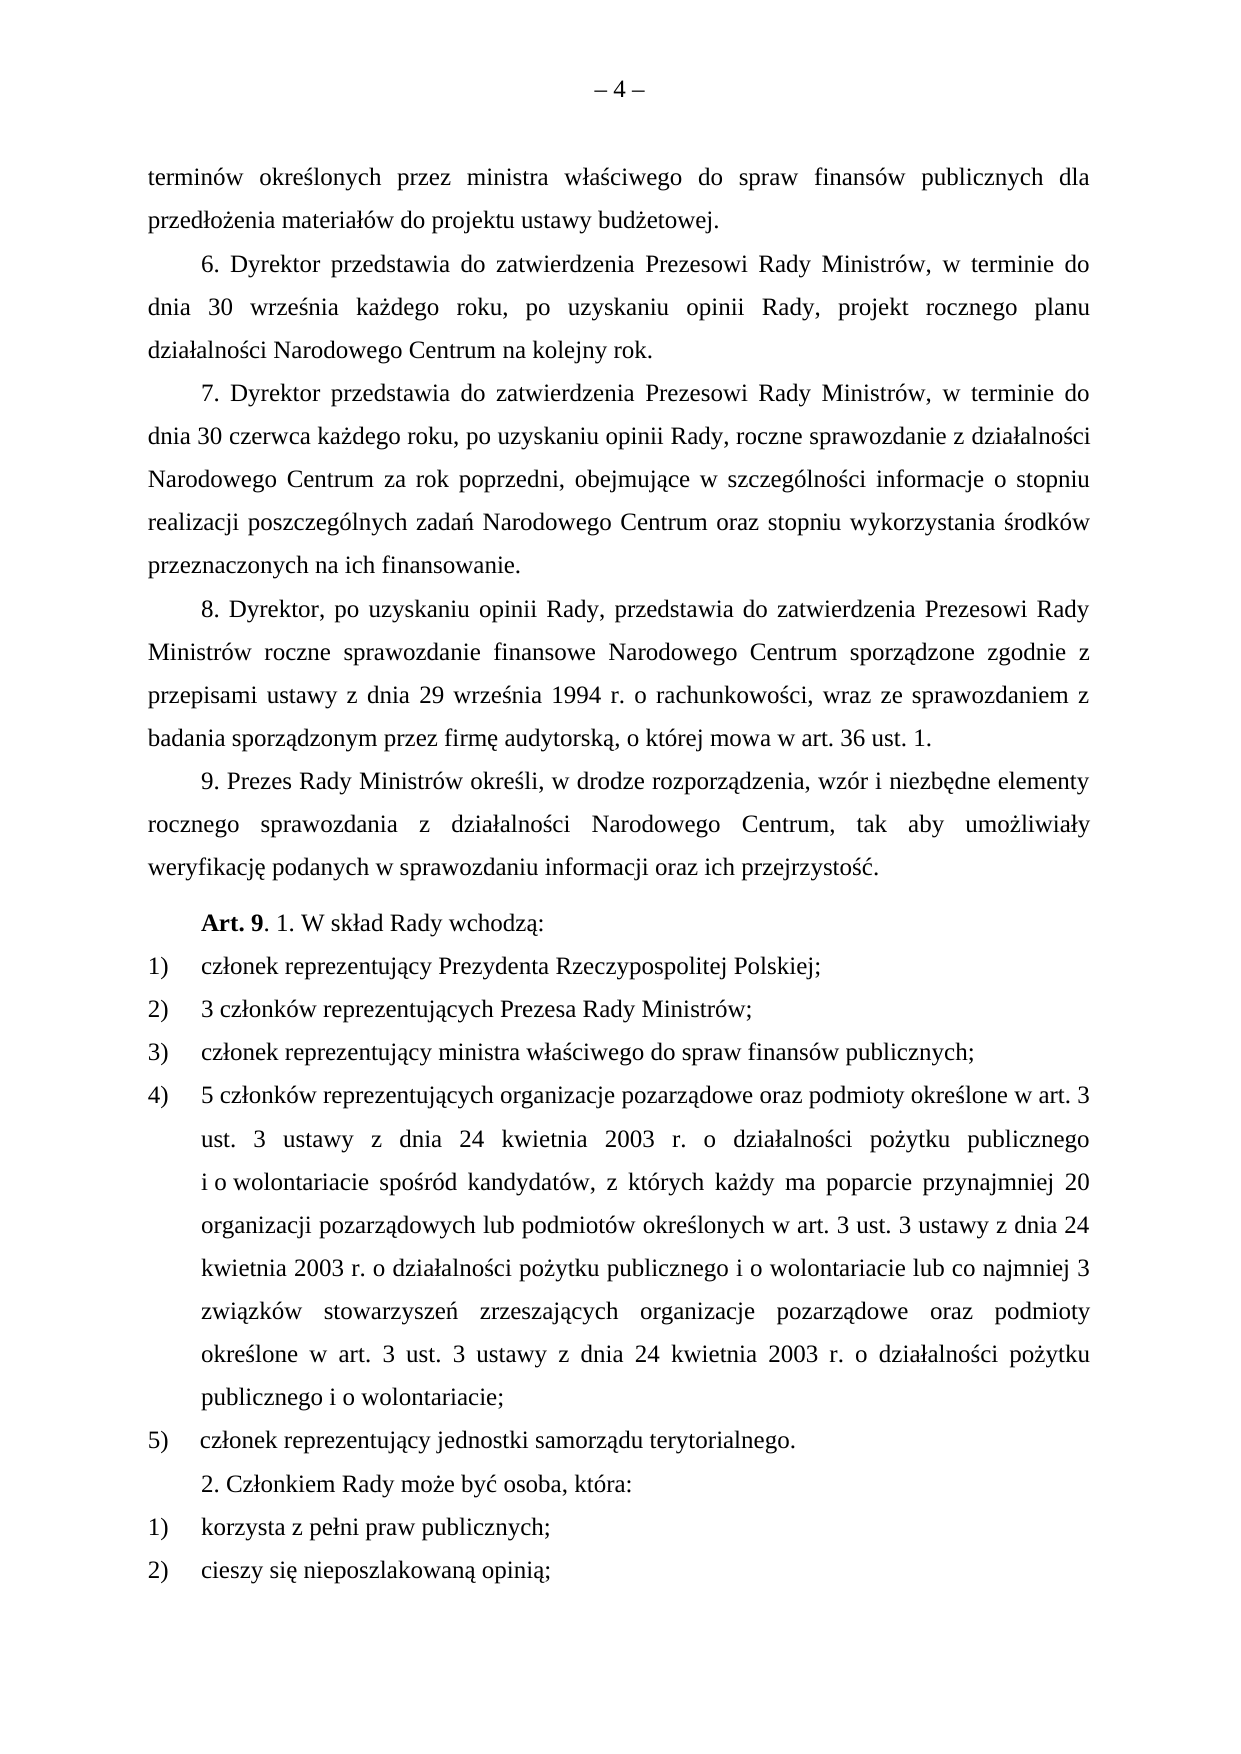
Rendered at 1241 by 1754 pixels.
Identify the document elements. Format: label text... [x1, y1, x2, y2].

text 1) członek reprezentujący Prezydenta Rzeczypospolitej Polskiej; [148, 951, 1091, 980]
text 9. Prezes Rady Ministrów określi, w drodze rozporządzenia, wzór i niezbędne elementy rocznego sprawozdania z działalności Narodowego Centrum, tak aby umożliwiały weryfikację podanych w sprawozdaniu informacji oraz ich przejrzystość. [148, 766, 1091, 881]
text 4) 5 członków reprezentujących organizacje pozarządowe oraz podmioty określone w art. 3 ust. 3 ustawy z dnia 24 kwietnia 2003 r. o działalności pożytku publicznego i o wolontariacie spośród kandydatów, z których każdy ma poparcie przynajmniej 20 organizacji pozarządowych lub podmiotów określonych w art. 3 ust. 3 ustawy z dnia 24 kwietnia 2003 r. o działalności pożytku publicznego i o wolontariacie lub co najmniej 3 związków stowarzyszeń zrzeszających organizacje pozarządowe oraz podmioty określone w art. 3 ust. 3 ustawy z dnia 24 kwietnia 2003 r. o działalności pożytku publicznego i o wolontariacie; [148, 1081, 1091, 1411]
text 2) 3 członków reprezentujących Prezesa Rady Ministrów; [148, 994, 1091, 1023]
text 2. Członkiem Rady może być osoba, która: [148, 1469, 1091, 1497]
text 5) członek reprezentujący jednostki samorządu terytorialnego. [148, 1426, 1091, 1454]
text 7. Dyrektor przedstawia do zatwierdzenia Prezesowi Rady Ministrów, w terminie do dnia 30 czerwca każdego roku, po uzyskaniu opinii Rady, roczne sprawozdanie z działalności Narodowego Centrum za rok poprzedni, obejmujące w szczególności informacje o stopniu realizacji poszczególnych zadań Narodowego Centrum oraz stopniu wykorzystania środków przeznaczonych na ich finansowanie. [148, 378, 1091, 579]
text Art. 9. 1. W skład Rady wchodzą: [148, 908, 1091, 937]
text 2) cieszy się nieposzlakowaną opinią; [148, 1555, 1091, 1584]
text 3) członek reprezentujący ministra właściwego do spraw finansów publicznych; [148, 1037, 1091, 1066]
text 6. Dyrektor przedstawia do zatwierdzenia Prezesowi Rady Ministrów, w terminie do dnia 30 września każdego roku, po uzyskaniu opinii Rady, projekt rocznego planu działalności Narodowego Centrum na kolejny rok. [148, 249, 1091, 364]
text 8. Dyrektor, po uzyskaniu opinii Rady, przedstawia do zatwierdzenia Prezesowi Rady Ministrów roczne sprawozdanie finansowe Narodowego Centrum sporządzone zgodnie z przepisami ustawy z dnia 29 września 1994 r. o rachunkowości, wraz ze sprawozdaniem z badania sporządzonym przez firmę audytorską, o której mowa w art. 36 ust. 1. [148, 594, 1091, 752]
text 1) korzysta z pełni praw publicznych; [148, 1512, 1091, 1541]
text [148, 162, 1091, 234]
